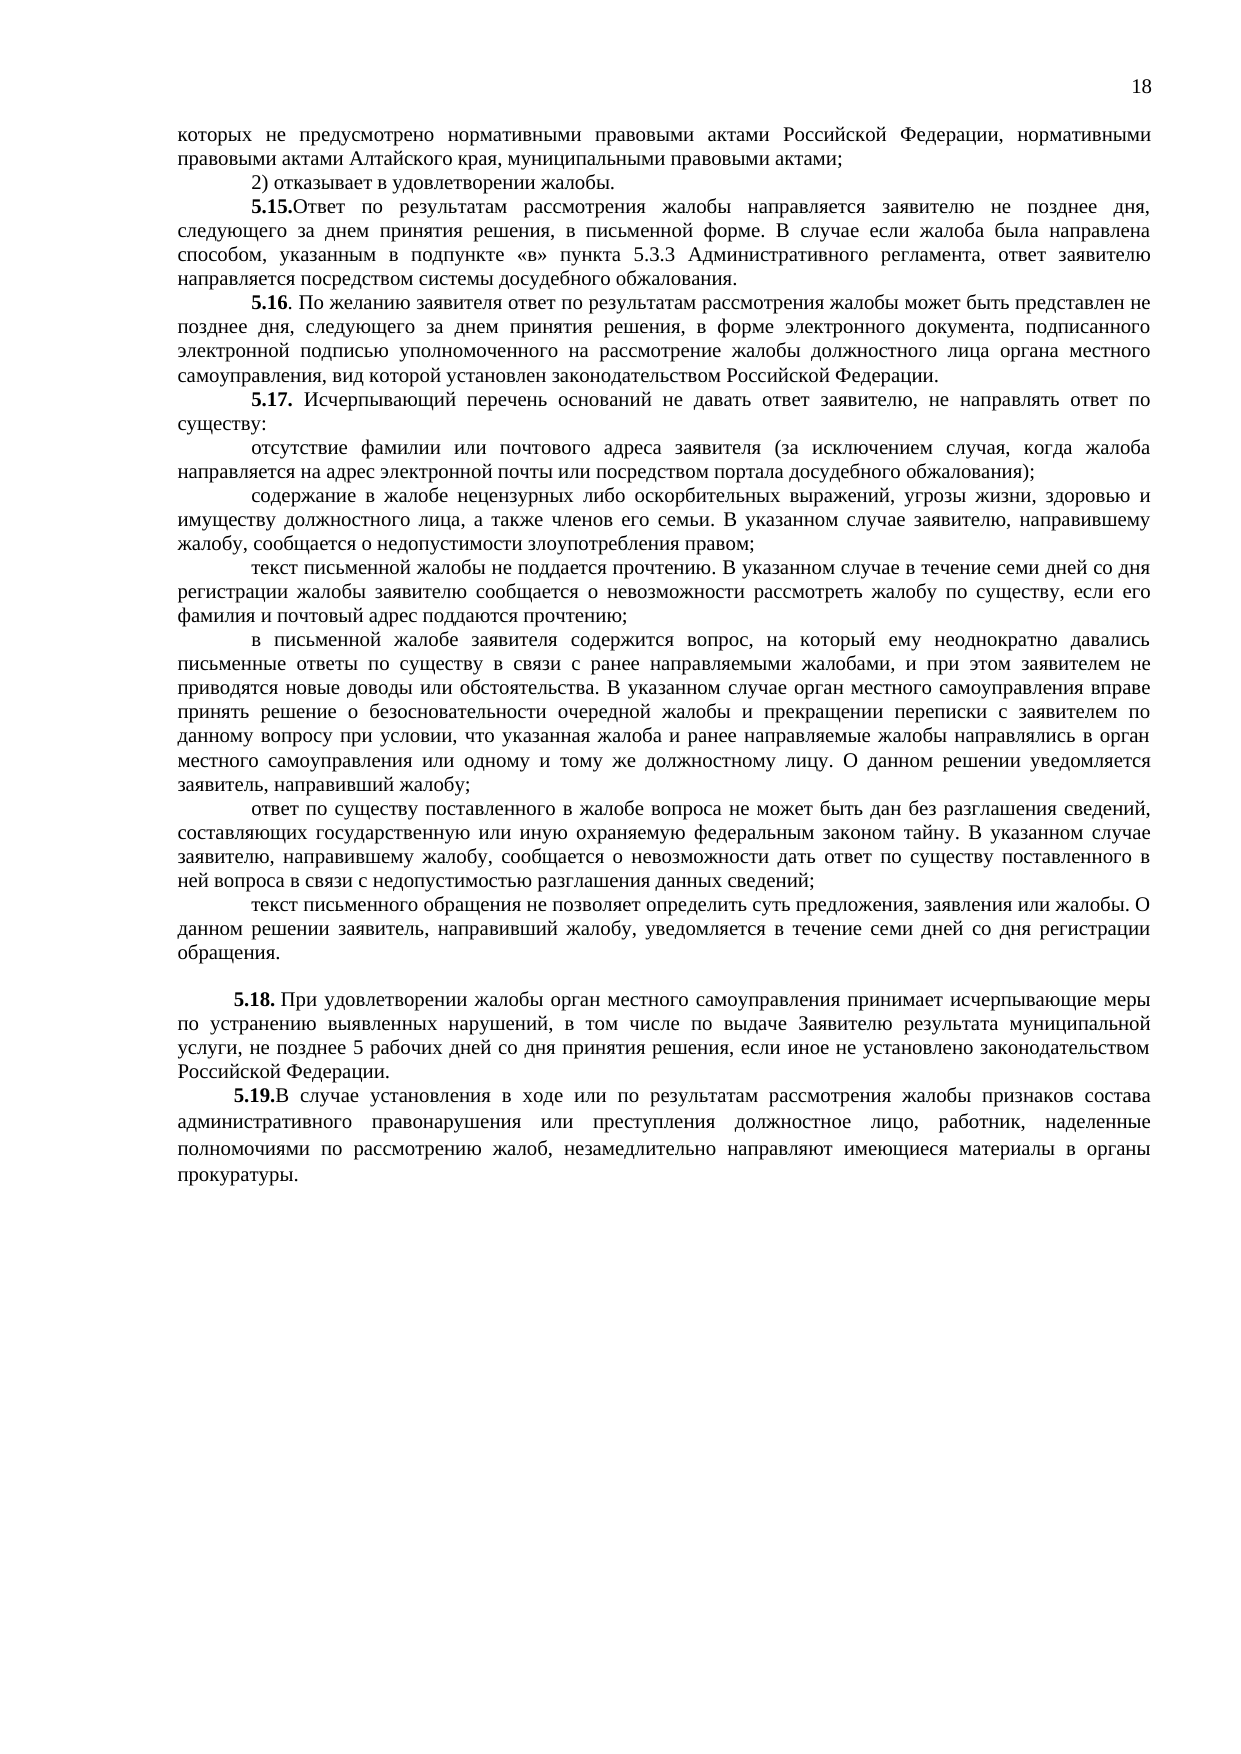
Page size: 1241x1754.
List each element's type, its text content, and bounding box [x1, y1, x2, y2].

text в письменной жалобе заявителя содержится вопрос, на который ему неоднократно давались письменные ответы по существу в связи с ранее направляемыми жалобами, и при этом заявителем не приводятся новые доводы или обстоятельства. В указанном случае орган местного самоуправления вправе принять решение о безосновательности очередной жалобы и прекращении переписки с заявителем по данному вопросу при условии, что указанная жалоба и ранее направляемые жалобы направлялись в орган местного самоуправления или одному и тому же должностному лицу. О данном решении уведомляется заявитель, направивший жалобу; [177, 627, 1152, 796]
text 5.18. При удовлетворении жалобы орган местного самоуправления принимает исчерпывающие меры по устранению выявленных нарушений, в том числе по выдаче Заявителю результата муниципальной услуги, не позднее 5 рабочих дней со дня принятия решения, если иное не установлено законодательством Российской Федерации. [177, 987, 1152, 1083]
text текст письменной жалобы не поддается прочтению. В указанном случае в течение семи дней со дня регистрации жалобы заявителю сообщается о невозможности рассмотреть жалобу по существу, если его фамилия и почтовый адрес поддаются прочтению; [177, 555, 1152, 627]
text отсутствие фамилии или почтового адреса заявителя (за исключением случая, когда жалоба направляется на адрес электронной почты или посредством портала досудебного обжалования); [177, 435, 1152, 483]
text 2) отказывает в удовлетворении жалобы. [177, 170, 1152, 194]
text 5.15.Ответ по результатам рассмотрения жалобы направляется заявителю не позднее дня, следующего за днем принятия решения, в письменной форме. В случае если жалоба была направлена способом, указанным в подпункте «в» пункта 5.3.3 Административного регламента, ответ заявителю направляется посредством системы досудебного обжалования. [177, 194, 1152, 290]
text содержание в жалобе нецензурных либо оскорбительных выражений, угрозы жизни, здоровью и имуществу должностного лица, а также членов его семьи. В указанном случае заявителю, направившему жалобу, сообщается о недопустимости злоупотребления правом; [177, 483, 1152, 555]
text текст письменного обращения не позволяет определить суть предложения, заявления или жалобы. О данном решении заявитель, направивший жалобу, уведомляется в течение семи дней со дня регистрации обращения. [177, 892, 1152, 964]
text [177, 122, 1152, 170]
text ответ по существу поставленного в жалобе вопроса не может быть дан без разглашения сведений, составляющих государственную или иную охраняемую федеральным законом тайну. В указанном случае заявителю, направившему жалобу, сообщается о невозможности дать ответ по существу поставленного в ней вопроса в связи с недопустимостью разглашения данных сведений; [177, 796, 1152, 892]
text 5.19.В случае установления в ходе или по результатам рассмотрения жалобы признаков состава административного правонарушения или преступления должностное лицо, работник, наделенные полномочиями по рассмотрению жалоб, незамедлительно направляют имеющиеся материалы в органы прокуратуры. [177, 1083, 1152, 1186]
text 5.17. Исчерпывающий перечень оснований не давать ответ заявителю, не направлять ответ по существу: [177, 387, 1152, 435]
text 5.16. По желанию заявителя ответ по результатам рассмотрения жалобы может быть представлен не позднее дня, следующего за днем принятия решения, в форме электронного документа, подписанного электронной подписью уполномоченного на рассмотрение жалобы должностного лица органа местного самоуправления, вид которой установлен законодательством Российской Федерации. [177, 290, 1152, 387]
